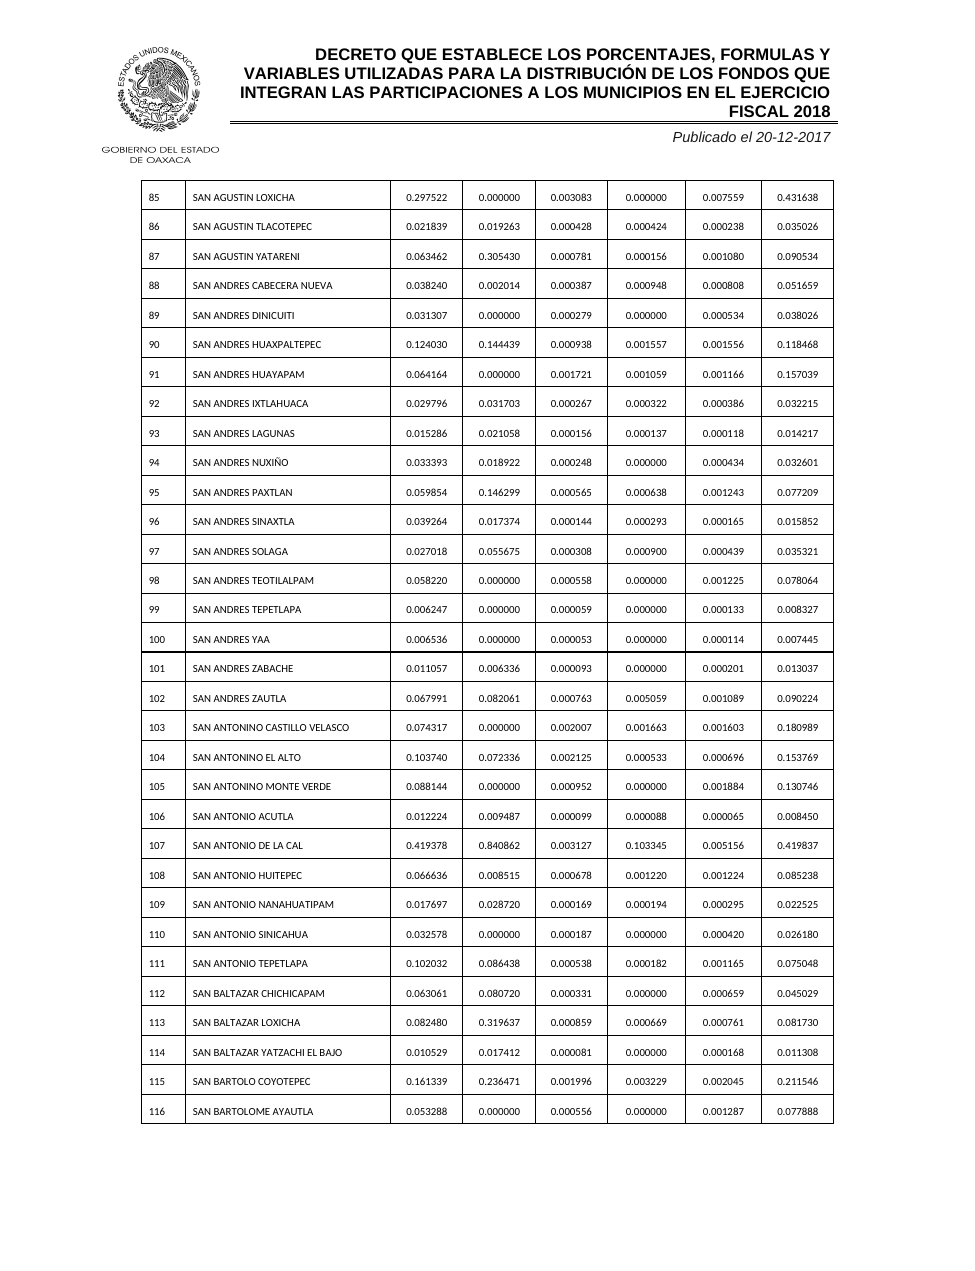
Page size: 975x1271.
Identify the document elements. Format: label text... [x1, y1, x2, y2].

table_cell 0.000000 [608, 653, 685, 681]
table_cell SAN ANTONIO DE LA CAL [186, 829, 390, 858]
table_cell 0.146299 [463, 476, 535, 504]
table_cell 0.000279 [536, 299, 607, 327]
table_cell 0.000434 [686, 446, 761, 474]
table_cell 0.000099 [536, 800, 607, 828]
table_cell 107 [142, 829, 185, 858]
table_cell 0.006536 [391, 623, 462, 651]
table_cell 0.000137 [608, 417, 685, 445]
table_cell 0.001663 [608, 711, 685, 740]
table_cell 87 [142, 240, 185, 268]
table_cell 0.085238 [762, 859, 833, 887]
table_cell 116 [142, 1095, 185, 1123]
table_cell 0.144439 [463, 328, 535, 357]
table_cell 0.000322 [608, 387, 685, 416]
table_cell 0.000331 [536, 977, 607, 1005]
table_cell 0.090534 [762, 240, 833, 268]
table_cell 0.000763 [536, 682, 607, 710]
table_cell SAN ANDRES PAXTLAN [186, 476, 390, 504]
table_cell 0.021839 [391, 210, 462, 239]
table_cell 0.000194 [608, 888, 685, 917]
table_cell SAN AGUSTIN TLACOTEPEC [186, 210, 390, 239]
table_cell 0.000000 [463, 181, 535, 209]
table_cell 0.063462 [391, 240, 462, 268]
table_cell SAN ANDRES YAA [186, 623, 390, 651]
table_cell 0.022525 [762, 888, 833, 917]
table_cell 0.008327 [762, 594, 833, 622]
table_cell 0.006247 [391, 594, 462, 622]
table_cell 0.000238 [686, 210, 761, 239]
table_cell 0.021058 [463, 417, 535, 445]
table_cell 0.000000 [608, 770, 685, 799]
table_cell 96 [142, 505, 185, 533]
table_cell SAN BARTOLO COYOTEPEC [186, 1065, 390, 1094]
table_cell 0.000000 [463, 299, 535, 327]
table_cell 0.032578 [391, 918, 462, 946]
table_cell SAN ANDRES TEPETLAPA [186, 594, 390, 622]
table_cell 0.000669 [608, 1006, 685, 1035]
table_cell 0.000081 [536, 1036, 607, 1064]
table_cell 0.066636 [391, 859, 462, 887]
table_cell 113 [142, 1006, 185, 1035]
table_cell 0.001165 [686, 947, 761, 976]
table_cell 0.000565 [536, 476, 607, 504]
table_cell 0.236471 [463, 1065, 535, 1094]
table_cell 0.297522 [391, 181, 462, 209]
table_cell 0.000000 [463, 358, 535, 386]
table_cell 0.086438 [463, 947, 535, 976]
table_cell 0.000556 [536, 1095, 607, 1123]
table_cell 0.000696 [686, 741, 761, 769]
table_cell 0.053288 [391, 1095, 462, 1123]
table_cell 0.305430 [463, 240, 535, 268]
table_cell 0.077209 [762, 476, 833, 504]
table_cell 94 [142, 446, 185, 474]
table_cell 115 [142, 1065, 185, 1094]
table_cell 0.000638 [608, 476, 685, 504]
table_cell 0.055675 [463, 535, 535, 563]
table_cell SAN ANDRES TEOTILALPAM [186, 564, 390, 592]
table_cell 0.011308 [762, 1036, 833, 1064]
table_cell 0.000000 [608, 594, 685, 622]
table_cell 0.000808 [686, 269, 761, 298]
table_cell 0.000000 [463, 623, 535, 651]
table_cell 0.000293 [608, 505, 685, 533]
table_cell 0.000424 [608, 210, 685, 239]
table_cell 0.124030 [391, 328, 462, 357]
table_cell 0.002125 [536, 741, 607, 769]
table_cell SAN AGUSTIN LOXICHA [186, 181, 390, 209]
table_cell SAN ANDRES HUAYAPAM [186, 358, 390, 386]
table_cell 0.000900 [608, 535, 685, 563]
table_cell 0.000428 [536, 210, 607, 239]
table_cell 86 [142, 210, 185, 239]
table_cell 0.102032 [391, 947, 462, 976]
table_cell SAN ANDRES IXTLAHUACA [186, 387, 390, 416]
table_cell 0.001287 [686, 1095, 761, 1123]
table_cell 0.157039 [762, 358, 833, 386]
table_cell 0.015286 [391, 417, 462, 445]
table_cell 88 [142, 269, 185, 298]
table_cell 0.000156 [536, 417, 607, 445]
table_cell 0.039264 [391, 505, 462, 533]
table_cell 0.007445 [762, 623, 833, 651]
table_cell 0.319637 [463, 1006, 535, 1035]
table_cell 0.000781 [536, 240, 607, 268]
table_cell 0.161339 [391, 1065, 462, 1094]
table_cell SAN ANDRES SOLAGA [186, 535, 390, 563]
table_cell SAN ANDRES ZABACHE [186, 653, 390, 681]
table_cell 0.000093 [536, 653, 607, 681]
table_cell 0.000000 [608, 1036, 685, 1064]
table_cell SAN ANTONINO MONTE VERDE [186, 770, 390, 799]
table_cell 0.000133 [686, 594, 761, 622]
table_cell SAN ANDRES SINAXTLA [186, 505, 390, 533]
table_cell 0.001557 [608, 328, 685, 357]
table_cell 0.031307 [391, 299, 462, 327]
picture [99, 44, 222, 166]
table_cell 0.000000 [463, 770, 535, 799]
table_cell 0.008515 [463, 859, 535, 887]
table_cell 0.431638 [762, 181, 833, 209]
table_cell 0.045029 [762, 977, 833, 1005]
table_cell SAN ANTONINO CASTILLO VELASCO [186, 711, 390, 740]
table_cell 0.000000 [463, 564, 535, 592]
table_cell 0.003127 [536, 829, 607, 858]
table_cell 97 [142, 535, 185, 563]
table_cell 0.840862 [463, 829, 535, 858]
table_cell 102 [142, 682, 185, 710]
table_cell 0.000000 [608, 977, 685, 1005]
table_cell 101 [142, 653, 185, 681]
table_cell 0.029796 [391, 387, 462, 416]
table_cell 0.080720 [463, 977, 535, 1005]
table_cell 0.000187 [536, 918, 607, 946]
table_cell 0.038240 [391, 269, 462, 298]
table_cell 0.000201 [686, 653, 761, 681]
table_cell 0.000144 [536, 505, 607, 533]
table_cell 0.001603 [686, 711, 761, 740]
table_cell 0.000538 [536, 947, 607, 976]
table_cell 85 [142, 181, 185, 209]
table_cell 0.064164 [391, 358, 462, 386]
table_cell 0.001996 [536, 1065, 607, 1094]
table_cell 0.009487 [463, 800, 535, 828]
table_cell 0.000000 [608, 446, 685, 474]
table_cell 0.000000 [608, 299, 685, 327]
table_cell 0.001089 [686, 682, 761, 710]
table_cell 0.000295 [686, 888, 761, 917]
table_cell 0.000952 [536, 770, 607, 799]
table_cell 110 [142, 918, 185, 946]
table_cell 0.001884 [686, 770, 761, 799]
table_cell 0.026180 [762, 918, 833, 946]
table_cell 0.018922 [463, 446, 535, 474]
table_cell 0.000065 [686, 800, 761, 828]
table_cell 0.011057 [391, 653, 462, 681]
table_cell 0.014217 [762, 417, 833, 445]
table_cell 0.000088 [608, 800, 685, 828]
table_cell SAN ANDRES DINICUITI [186, 299, 390, 327]
table_cell 109 [142, 888, 185, 917]
table_cell 0.001059 [608, 358, 685, 386]
table_cell 0.000534 [686, 299, 761, 327]
table_cell 0.000000 [463, 711, 535, 740]
table_cell 0.090224 [762, 682, 833, 710]
table_cell 111 [142, 947, 185, 976]
table_cell 0.000053 [536, 623, 607, 651]
table_cell 0.000169 [536, 888, 607, 917]
table_cell 0.180989 [762, 711, 833, 740]
table_cell 0.038026 [762, 299, 833, 327]
table_cell 0.010529 [391, 1036, 462, 1064]
table_cell 0.001166 [686, 358, 761, 386]
table_cell 0.006336 [463, 653, 535, 681]
table_cell 0.075048 [762, 947, 833, 976]
table_cell 0.028720 [463, 888, 535, 917]
table_cell 0.003229 [608, 1065, 685, 1094]
table_cell 0.003083 [536, 181, 607, 209]
table_cell 0.082480 [391, 1006, 462, 1035]
table_cell 0.078064 [762, 564, 833, 592]
table_cell 0.001224 [686, 859, 761, 887]
table_cell 0.000859 [536, 1006, 607, 1035]
table_cell 0.211546 [762, 1065, 833, 1094]
table_cell SAN ANTONIO HUITEPEC [186, 859, 390, 887]
table_cell 0.130746 [762, 770, 833, 799]
table_cell 0.082061 [463, 682, 535, 710]
table_cell SAN BALTAZAR LOXICHA [186, 1006, 390, 1035]
table_cell 0.027018 [391, 535, 462, 563]
table_cell 0.017374 [463, 505, 535, 533]
table_cell 0.031703 [463, 387, 535, 416]
table_cell 0.000386 [686, 387, 761, 416]
table_cell 0.000308 [536, 535, 607, 563]
table_cell 0.059854 [391, 476, 462, 504]
table_cell 0.002014 [463, 269, 535, 298]
table_cell 0.058220 [391, 564, 462, 592]
table_cell 0.153769 [762, 741, 833, 769]
table_cell 95 [142, 476, 185, 504]
table_cell 0.000000 [608, 181, 685, 209]
table_cell 89 [142, 299, 185, 327]
table_cell 0.001243 [686, 476, 761, 504]
table_cell 0.103345 [608, 829, 685, 858]
table_cell 0.035321 [762, 535, 833, 563]
table_cell 0.000165 [686, 505, 761, 533]
table_cell 99 [142, 594, 185, 622]
table_cell 0.000118 [686, 417, 761, 445]
table_cell 0.017412 [463, 1036, 535, 1064]
table_cell 0.019263 [463, 210, 535, 239]
table_cell 0.077888 [762, 1095, 833, 1123]
table_cell 0.001225 [686, 564, 761, 592]
table_cell SAN ANTONIO ACUTLA [186, 800, 390, 828]
table_cell 0.000182 [608, 947, 685, 976]
table_cell 0.000533 [608, 741, 685, 769]
table_cell 0.001220 [608, 859, 685, 887]
table_cell 0.000558 [536, 564, 607, 592]
table_cell 0.063061 [391, 977, 462, 1005]
table_cell 106 [142, 800, 185, 828]
table_cell 0.419378 [391, 829, 462, 858]
table_cell 0.033393 [391, 446, 462, 474]
table_cell 0.002045 [686, 1065, 761, 1094]
table_cell SAN ANDRES CABECERA NUEVA [186, 269, 390, 298]
table_cell 0.005059 [608, 682, 685, 710]
table_cell 98 [142, 564, 185, 592]
table_cell 0.081730 [762, 1006, 833, 1035]
table_cell 0.118468 [762, 328, 833, 357]
table_cell SAN ANTONIO SINICAHUA [186, 918, 390, 946]
table_cell 0.103740 [391, 741, 462, 769]
table_cell SAN ANDRES HUAXPALTEPEC [186, 328, 390, 357]
table_cell 0.001080 [686, 240, 761, 268]
table_cell 93 [142, 417, 185, 445]
table_cell 0.051659 [762, 269, 833, 298]
table_cell 0.000761 [686, 1006, 761, 1035]
table_cell 0.000938 [536, 328, 607, 357]
table_cell 103 [142, 711, 185, 740]
table_cell 0.000000 [463, 1095, 535, 1123]
table_cell 0.072336 [463, 741, 535, 769]
table_cell 0.000387 [536, 269, 607, 298]
table_cell 0.012224 [391, 800, 462, 828]
table_cell 0.000000 [608, 564, 685, 592]
table_cell 91 [142, 358, 185, 386]
table_cell 0.000059 [536, 594, 607, 622]
table_cell 0.000248 [536, 446, 607, 474]
table_cell SAN ANDRES NUXIÑO [186, 446, 390, 474]
table_cell 105 [142, 770, 185, 799]
table_cell SAN BARTOLOME AYAUTLA [186, 1095, 390, 1123]
table_cell 104 [142, 741, 185, 769]
table_cell SAN AGUSTIN YATARENI [186, 240, 390, 268]
table_cell 0.001556 [686, 328, 761, 357]
table_cell 0.000000 [463, 918, 535, 946]
table_cell 0.419837 [762, 829, 833, 858]
table_cell 0.088144 [391, 770, 462, 799]
table_cell 0.000678 [536, 859, 607, 887]
table_cell SAN ANTONIO NANAHUATIPAM [186, 888, 390, 917]
table_cell 0.000659 [686, 977, 761, 1005]
table_cell 0.000420 [686, 918, 761, 946]
table_cell 0.035026 [762, 210, 833, 239]
table_cell 114 [142, 1036, 185, 1064]
table_cell 0.007559 [686, 181, 761, 209]
table_cell 0.000000 [463, 594, 535, 622]
table_cell SAN ANDRES ZAUTLA [186, 682, 390, 710]
table_cell 0.008450 [762, 800, 833, 828]
table_cell 0.067991 [391, 682, 462, 710]
table_cell 0.000000 [608, 918, 685, 946]
table_cell 0.000000 [608, 623, 685, 651]
table_cell 0.000114 [686, 623, 761, 651]
table_cell 90 [142, 328, 185, 357]
table_cell 0.002007 [536, 711, 607, 740]
table_cell 0.005156 [686, 829, 761, 858]
table_cell 0.032215 [762, 387, 833, 416]
table_cell SAN ANTONINO EL ALTO [186, 741, 390, 769]
table_cell 0.001721 [536, 358, 607, 386]
table_cell SAN BALTAZAR CHICHICAPAM [186, 977, 390, 1005]
table_cell 0.000168 [686, 1036, 761, 1064]
table_cell 0.000439 [686, 535, 761, 563]
table_cell 0.015852 [762, 505, 833, 533]
table_cell 0.000948 [608, 269, 685, 298]
table_cell 0.013037 [762, 653, 833, 681]
table_cell 0.017697 [391, 888, 462, 917]
table_cell SAN ANTONIO TEPETLAPA [186, 947, 390, 976]
table_cell 0.000267 [536, 387, 607, 416]
table_cell 92 [142, 387, 185, 416]
table_cell 112 [142, 977, 185, 1005]
table_cell 0.000156 [608, 240, 685, 268]
table_cell SAN ANDRES LAGUNAS [186, 417, 390, 445]
table_cell 0.032601 [762, 446, 833, 474]
table_cell 100 [142, 623, 185, 651]
table_cell SAN BALTAZAR YATZACHI EL BAJO [186, 1036, 390, 1064]
table_cell 0.074317 [391, 711, 462, 740]
table_cell 108 [142, 859, 185, 887]
table_cell 0.000000 [608, 1095, 685, 1123]
